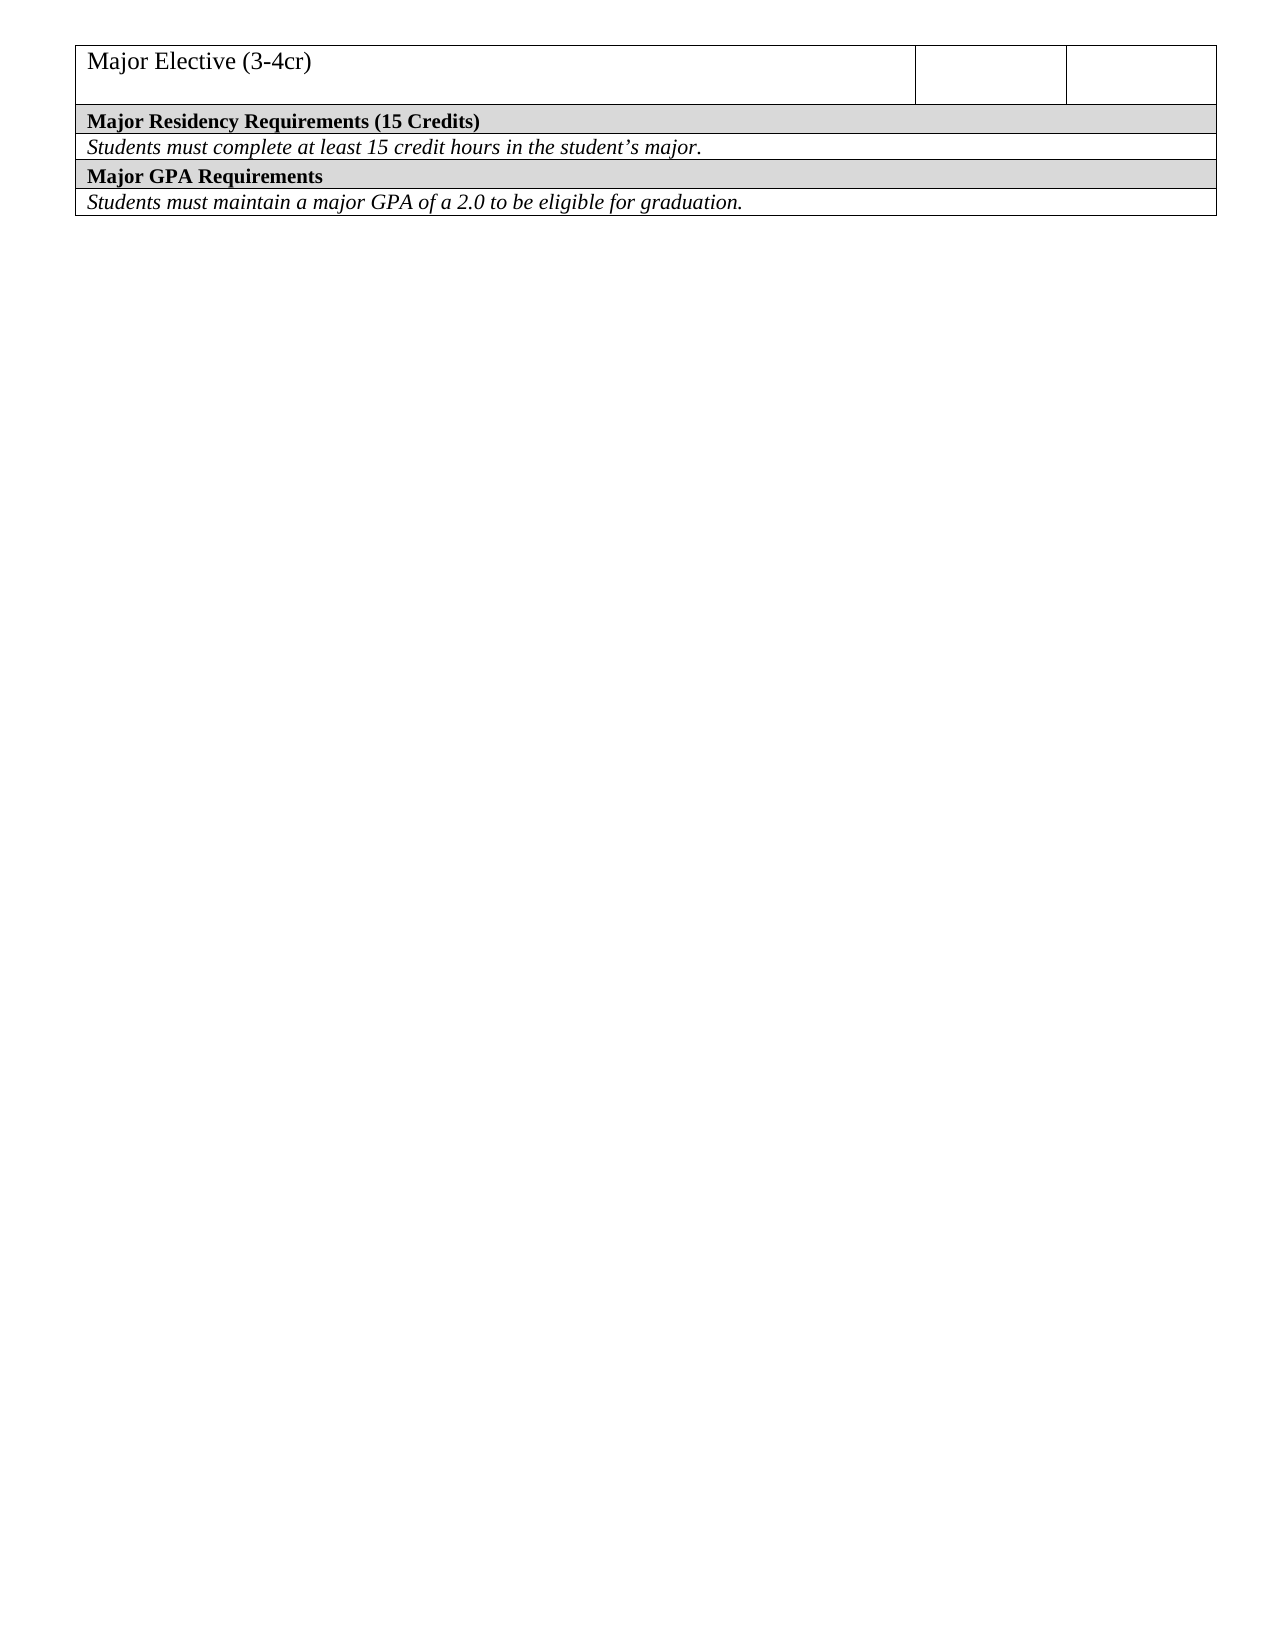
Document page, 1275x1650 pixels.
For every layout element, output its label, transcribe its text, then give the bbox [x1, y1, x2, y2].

table_cell Major Residency Requirements (15 Credits) [76, 105, 1216, 133]
table_cell Major GPA Requirements [76, 160, 1216, 188]
table_cell Students must maintain a major GPA of a 2.0 to be eligible for graduation. [76, 189, 1216, 214]
table_cell Students must complete at least 15 credit hours in the student’s major. [76, 134, 1216, 159]
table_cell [76, 46, 915, 103]
table_cell [916, 46, 1066, 103]
table_cell [1067, 46, 1216, 103]
